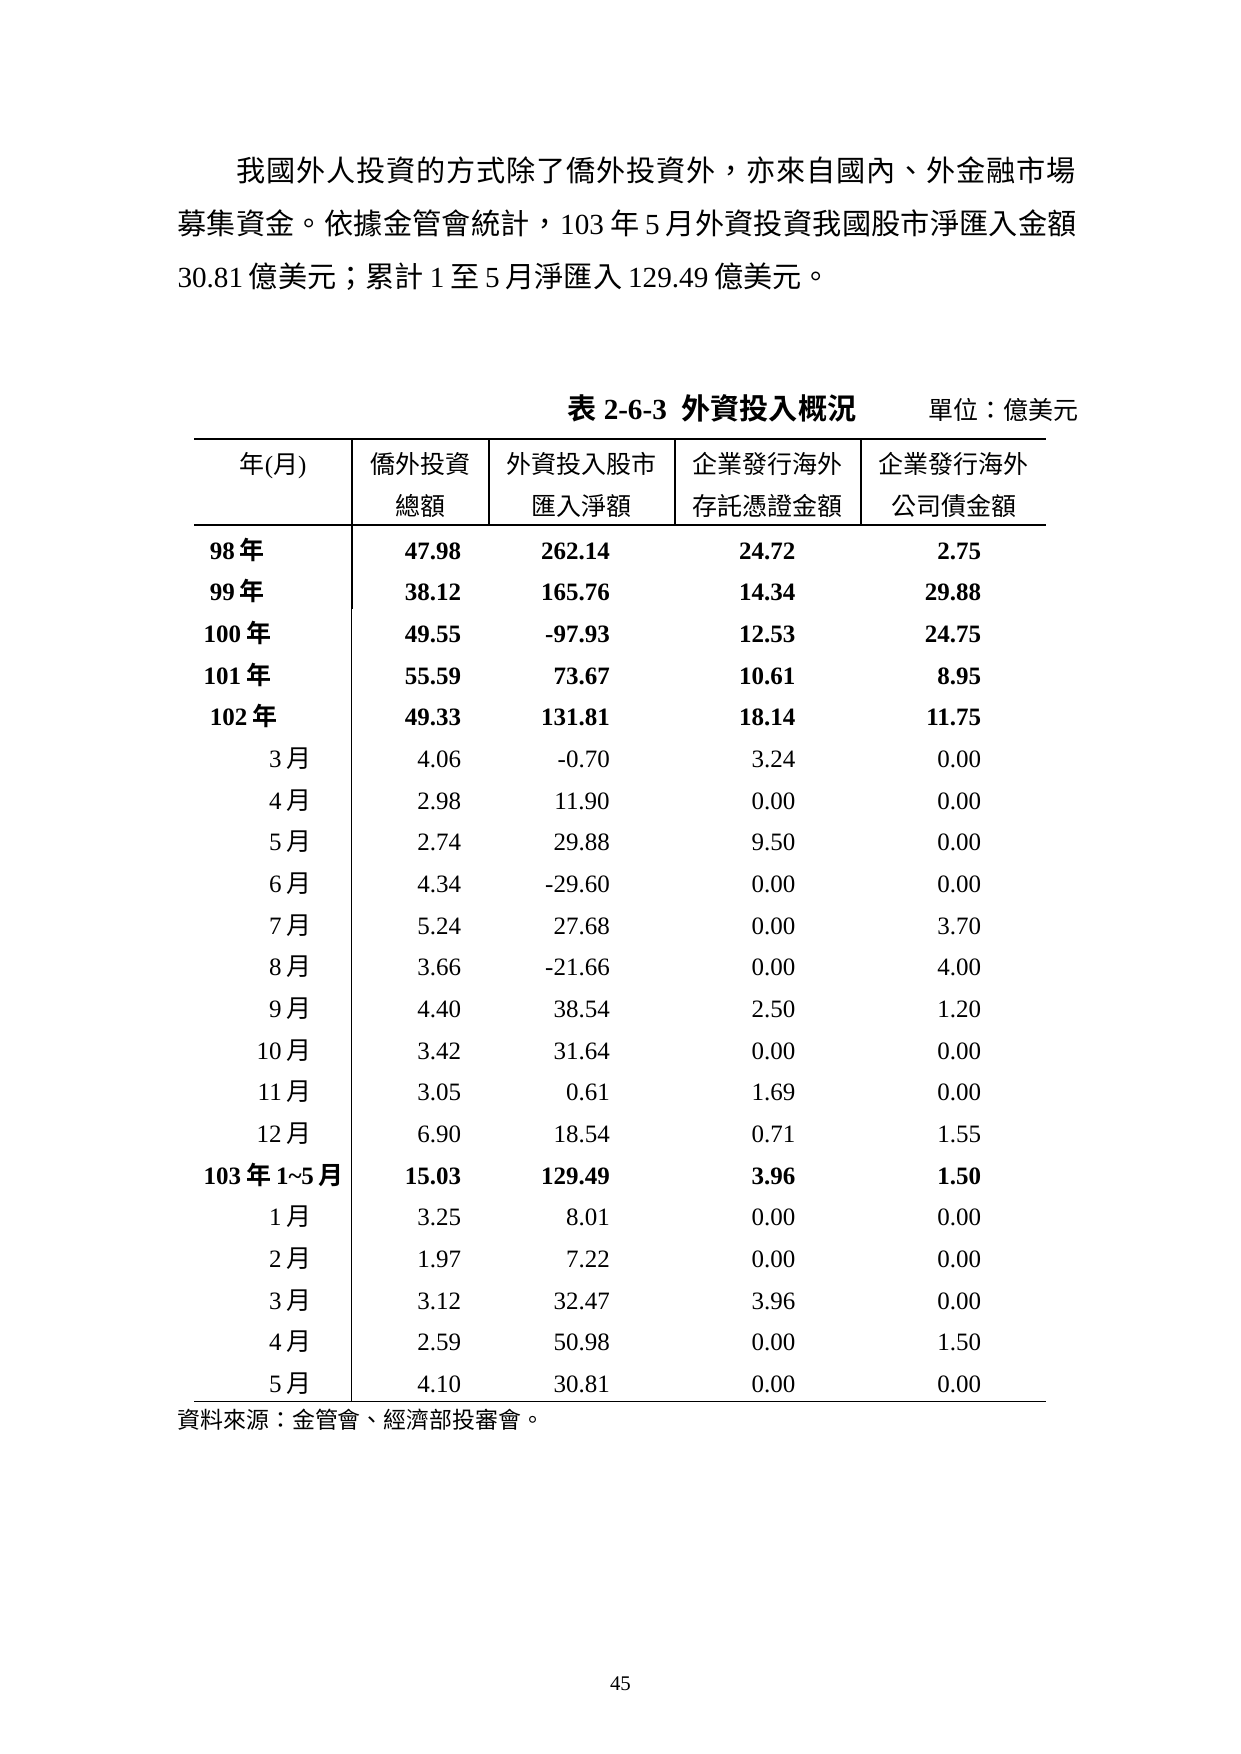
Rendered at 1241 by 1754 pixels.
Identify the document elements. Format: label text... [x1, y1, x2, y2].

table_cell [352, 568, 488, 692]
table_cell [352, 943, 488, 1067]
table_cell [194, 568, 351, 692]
text 資料來源：金管會、經濟部投審會。 [177, 1402, 1063, 1435]
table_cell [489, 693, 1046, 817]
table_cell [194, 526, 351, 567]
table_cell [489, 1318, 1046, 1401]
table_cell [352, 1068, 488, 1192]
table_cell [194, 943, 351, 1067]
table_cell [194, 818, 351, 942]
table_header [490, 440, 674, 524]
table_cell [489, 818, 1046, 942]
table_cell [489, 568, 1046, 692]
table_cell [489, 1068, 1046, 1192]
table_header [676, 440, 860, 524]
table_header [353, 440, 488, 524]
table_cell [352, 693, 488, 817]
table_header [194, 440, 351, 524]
text 表 2-6-3 外資投入概況 單位：億美元 [177, 386, 1078, 428]
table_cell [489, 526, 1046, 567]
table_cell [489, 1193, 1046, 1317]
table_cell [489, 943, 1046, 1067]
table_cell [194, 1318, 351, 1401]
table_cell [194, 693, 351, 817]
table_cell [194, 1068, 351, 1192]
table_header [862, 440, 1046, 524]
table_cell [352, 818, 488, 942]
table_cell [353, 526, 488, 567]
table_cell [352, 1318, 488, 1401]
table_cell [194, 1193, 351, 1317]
text 我國外人投資的方式除了僑外投資外，亦來自國內、外金融市場募集資金。依據金管會統計，103年5月外資投資我國股市淨匯入金額30.81億美元；累計1至5月淨匯入129.49億美元。 [177, 148, 1078, 296]
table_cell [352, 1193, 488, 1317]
